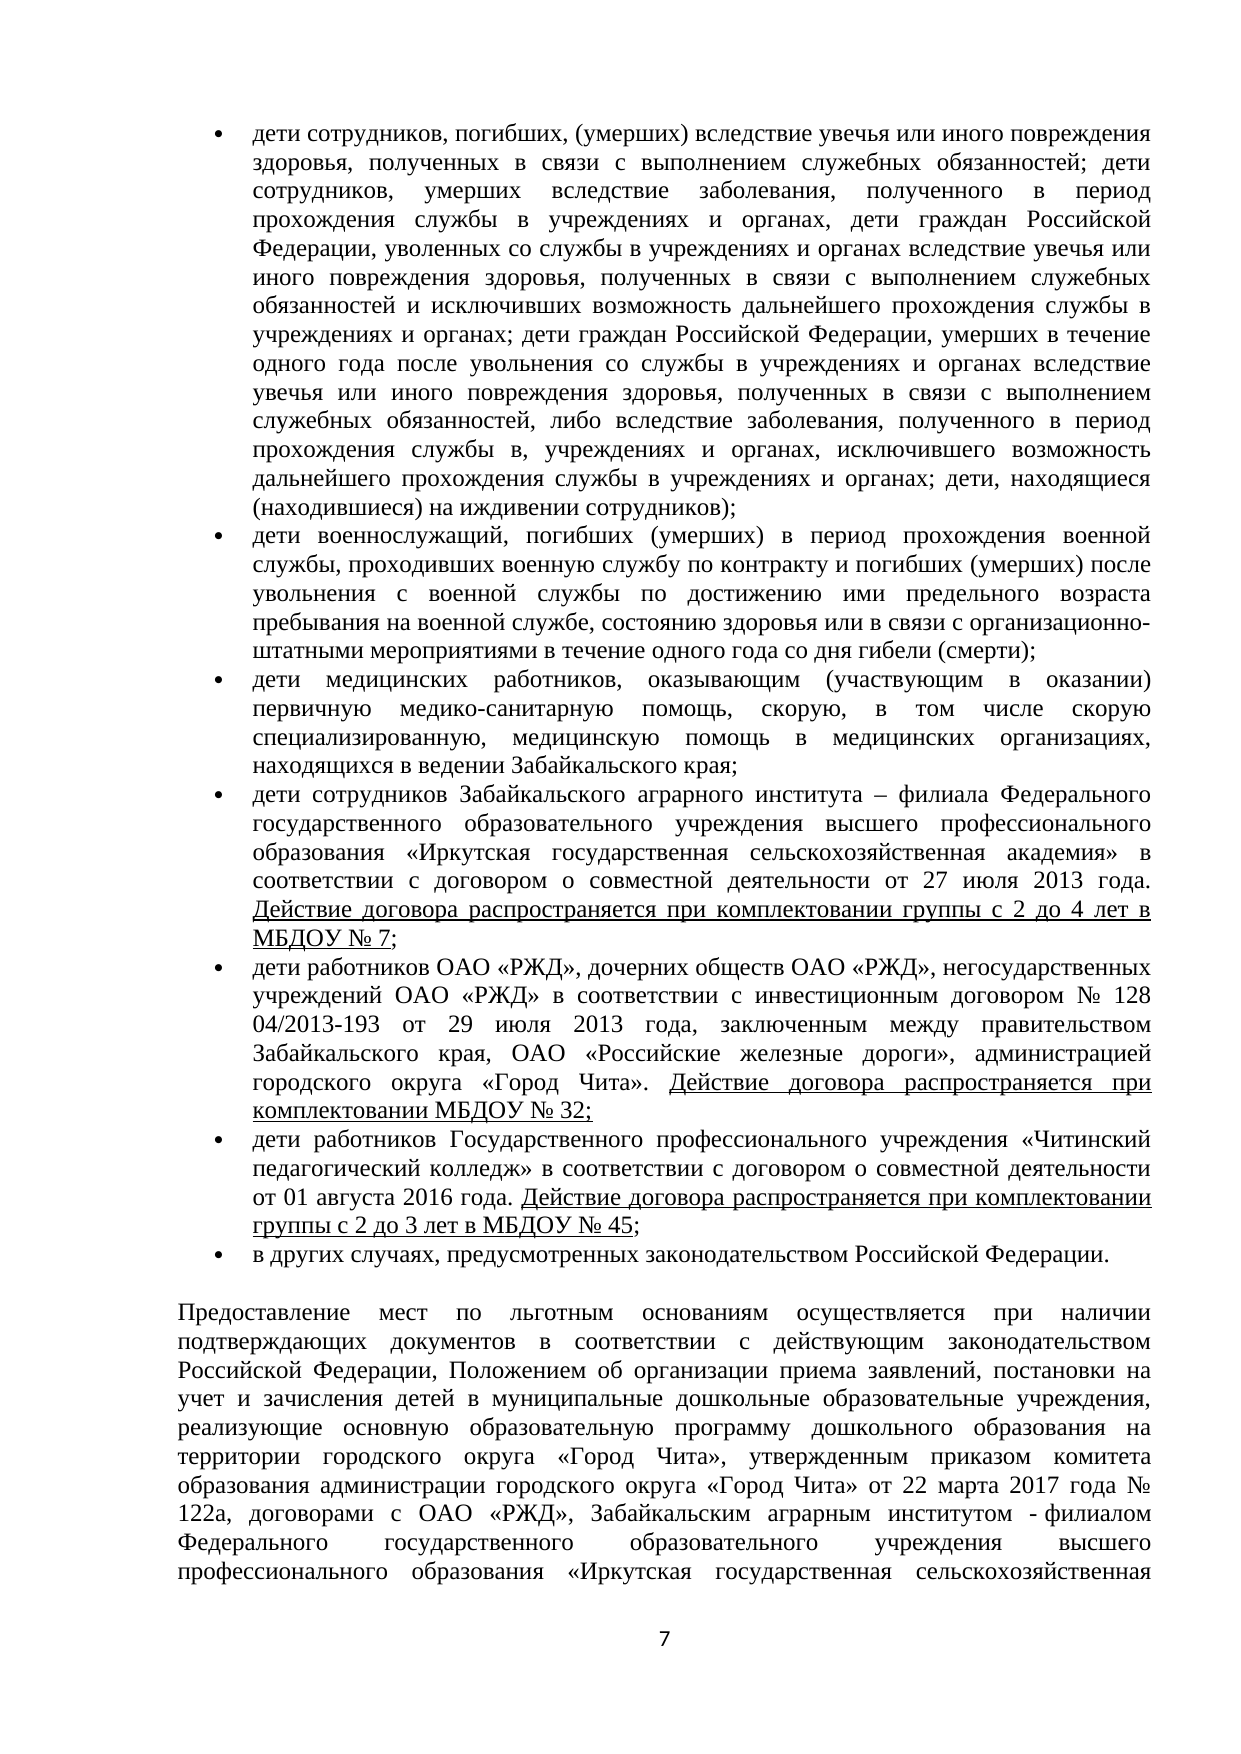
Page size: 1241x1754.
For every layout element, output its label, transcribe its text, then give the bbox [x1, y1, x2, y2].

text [177, 1297, 1152, 1585]
list дети военнослужащий, погибших (умерших) в период прохождения военной службы, проходивших военную службу по контракту и погибших (умерших) после увольнения с военной службы по достижению ими предельного возраста пребывания на военной службе, состоянию здоровья или в связи с организационно-штатными мероприятиями в течение одного года со дня гибели (смерти); [215, 521, 1152, 664]
list дети сотрудников Забайкальского аграрного института – филиала Федерального государственного образовательного учреждения высшего профессионального образования «Иркутская государственная сельскохозяйственная академия» в соответствии с договором о совместной деятельности от 27 июля 2013 года. Действие договора распространяется при комплектовании группы с 2 до 4 лет в МБДОУ № 7; [215, 779, 1152, 952]
list дети работников ОАО «РЖД», дочерних обществ ОАО «РЖД», негосударственных учреждений ОАО «РЖД» в соответствии с инвестиционным договором № 128 04/2013-193 от 29 июля 2013 года, заключенным между правительством Забайкальского края, ОАО «Российские железные дороги», администрацией городского округа «Город Чита». Действие договора распространяется при комплектовании МБДОУ № 32; [215, 952, 1152, 1124]
list в других случаях, предусмотренных законодательством Российской Федерации. [215, 1239, 1152, 1268]
list дети сотрудников, погибших, (умерших) вследствие увечья или иного повреждения здоровья, полученных в связи с выполнением служебных обязанностей; дети сотрудников, умерших вследствие заболевания, полученного в период прохождения службы в учреждениях и органах, дети граждан Российской Федерации, уволенных со службы в учреждениях и органах вследствие увечья или иного повреждения здоровья, полученных в связи с выполнением служебных обязанностей и исключивших возможность дальнейшего прохождения службы в учреждениях и органах; дети граждан Российской Федерации, умерших в течение одного года после увольнения со службы в учреждениях и органах вследствие увечья или иного повреждения здоровья, полученных в связи с выполнением служебных обязанностей, либо вследствие заболевания, полученного в период прохождения службы в, учреждениях и органах, исключившего возможность дальнейшего прохождения службы в учреждениях и органах; дети, находящиеся (находившиеся) на иждивении сотрудников); [215, 118, 1152, 521]
list дети работников Государственного профессионального учреждения «Читинский педагогический колледж» в соответствии с договором о совместной деятельности от 01 августа 2016 года. Действие договора распространяется при комплектовании группы с 2 до 3 лет в МБДОУ № 45; [215, 1124, 1152, 1239]
list дети медицинских работников, оказывающим (участвующим в оказании) первичную медико-санитарную помощь, скорую, в том числе скорую специализированную, медицинскую помощь в медицинских организациях, находящихся в ведении Забайкальского края; [215, 664, 1152, 779]
